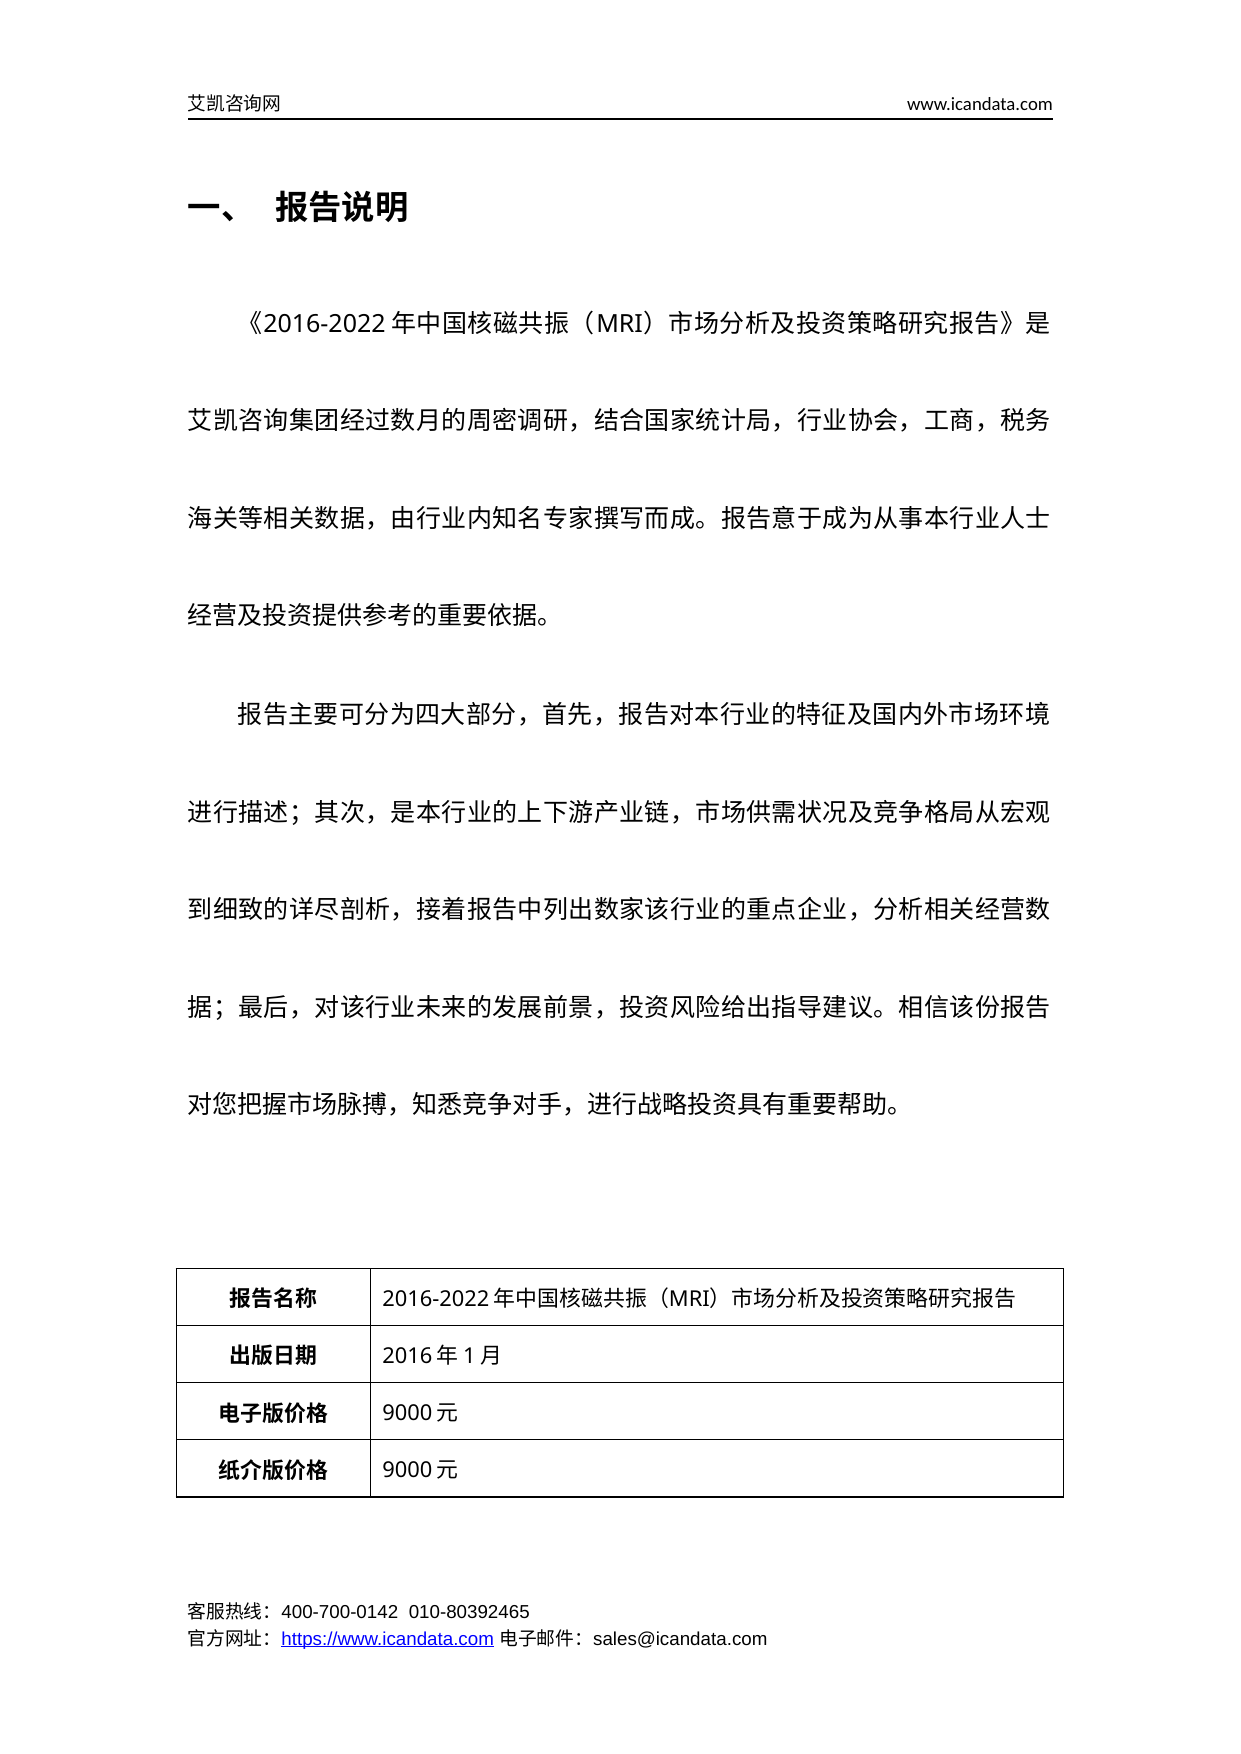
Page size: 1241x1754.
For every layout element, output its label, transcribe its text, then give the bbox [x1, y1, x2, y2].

table_cell 2016年1月 [371, 1326, 1063, 1382]
table_header 报告名称 [177, 1269, 370, 1325]
text 报告主要可分为四大部分，首先，报告对本行业的特征及国内外市场环境进行描述；其次，是本行业的上下游产业链，市场供需状况及竞争格局从宏观到细致的详尽剖析，接着报告中列出数家该行业的重点企业，分析相关经营数据；最后，对该行业未来的发展前景，投资风险给出指导建议。相信该份报告对您把握市场脉搏，知悉竞争对手，进行战略投资具有重要帮助。 [187, 681, 1053, 1136]
table_cell 出版日期 [177, 1326, 370, 1382]
table_header 2016-2022年中国核磁共振（MRI）市场分析及投资策略研究报告 [371, 1269, 1063, 1325]
text 《2016-2022年中国核磁共振（MRI）市场分析及投资策略研究报告》是艾凯咨询集团经过数月的周密调研，结合国家统计局，行业协会，工商，税务海关等相关数据，由行业内知名专家撰写而成。报告意于成为从事本行业人士经营及投资提供参考的重要依据。 [187, 289, 1053, 646]
table_cell 纸介版价格 [177, 1440, 370, 1496]
table_cell 电子版价格 [177, 1383, 370, 1439]
table_cell 9000元 [371, 1440, 1063, 1496]
table_cell 9000元 [371, 1383, 1063, 1439]
subtitle 报告说明 [187, 172, 1053, 237]
